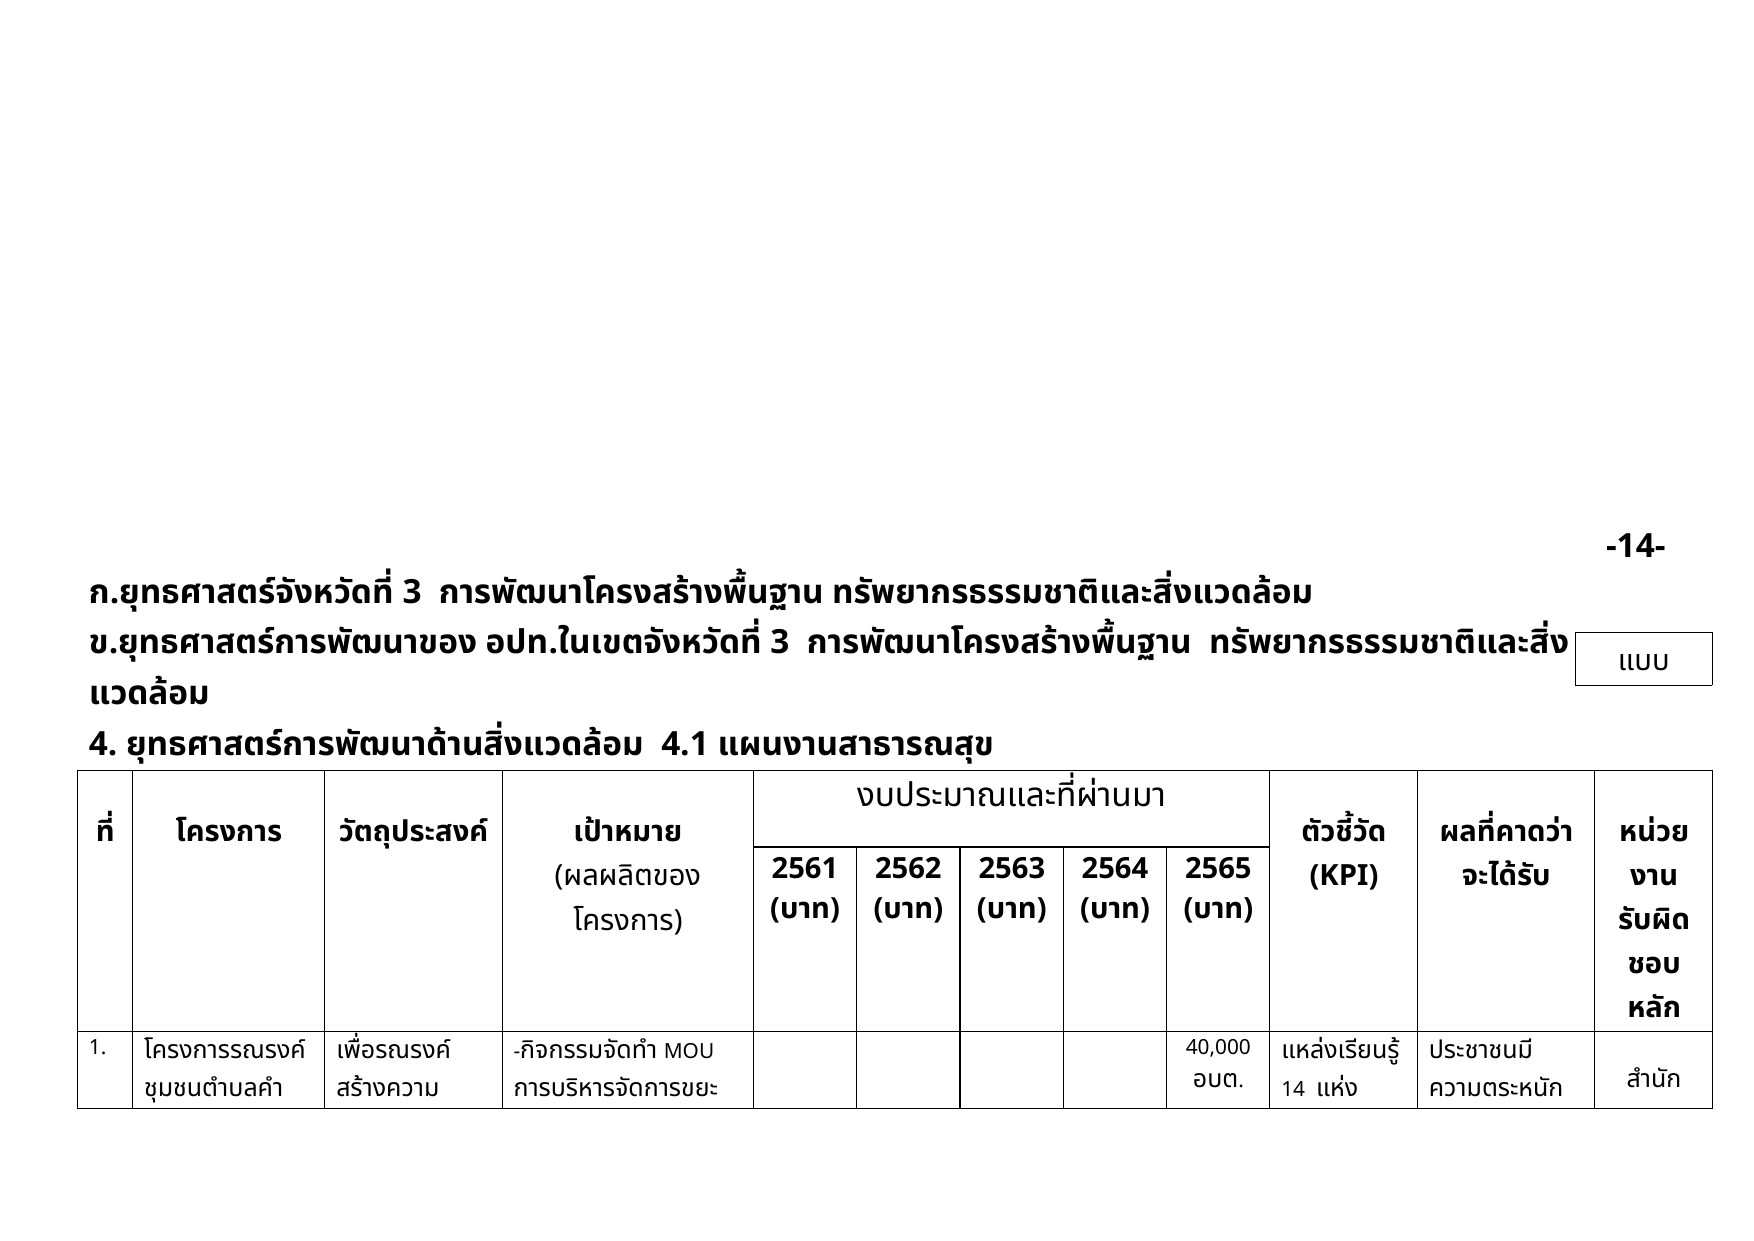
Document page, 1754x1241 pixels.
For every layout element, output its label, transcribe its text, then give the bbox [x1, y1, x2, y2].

text -14- [89, 522, 1665, 568]
table_header ผลที่คาดว่าจะได้รับ [1418, 771, 1594, 1031]
table_header งบประมาณและที่ผ่านมา [754, 771, 1269, 846]
table_cell 2564 (บาท) [1064, 848, 1166, 1031]
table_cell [1270, 1032, 1417, 1108]
table_cell 1. [78, 1032, 132, 1108]
table_header ตัวชี้วัด (KPI) [1270, 771, 1417, 1031]
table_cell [1418, 1032, 1594, 1108]
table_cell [133, 1032, 324, 1108]
table_cell [1064, 1032, 1166, 1108]
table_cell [503, 1032, 753, 1108]
table_header ที่ [78, 771, 132, 1031]
table_header หน่วยงาน รับผิดชอบหลัก [1595, 771, 1712, 1031]
table_cell [857, 1032, 959, 1108]
table_header วัตถุประสงค์ [325, 771, 502, 1031]
table_cell 2565 (บาท) [1167, 848, 1269, 1031]
text 4. ยุทธศาสตร์การพัฒนาด้านสิ่งแวดล้อม 4.1 แผนงานสาธารณสุข [89, 719, 1665, 770]
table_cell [325, 1032, 502, 1108]
table_cell สำนักปลัด [1595, 1032, 1712, 1108]
table_cell 2563 (บาท) [961, 848, 1063, 1031]
table_cell 2562 (บาท) [857, 848, 959, 1031]
table_cell [961, 1032, 1063, 1108]
table_cell 40,000 อบต. [1167, 1032, 1269, 1108]
table_header เป้าหมาย (ผลผลิตของโครงการ) [503, 771, 753, 1031]
text ข.ยุทธศาสตร์การพัฒนาของ อปท.ในเขตจังหวัดที่ 3 การพัฒนาโครงสร้างพื้นฐาน ทรัพยากรธรรมชาติและสิ่งแวดล้อม [89, 618, 1665, 719]
text ก.ยุทธศาสตร์จังหวัดที่ 3 การพัฒนาโครงสร้างพื้นฐาน ทรัพยากรธรรมชาติและสิ่งแวดล้อม [89, 568, 1665, 618]
table_cell [754, 1032, 856, 1108]
table_header โครงการ [133, 771, 324, 1031]
table_cell 2561 (บาท) [754, 848, 856, 1031]
